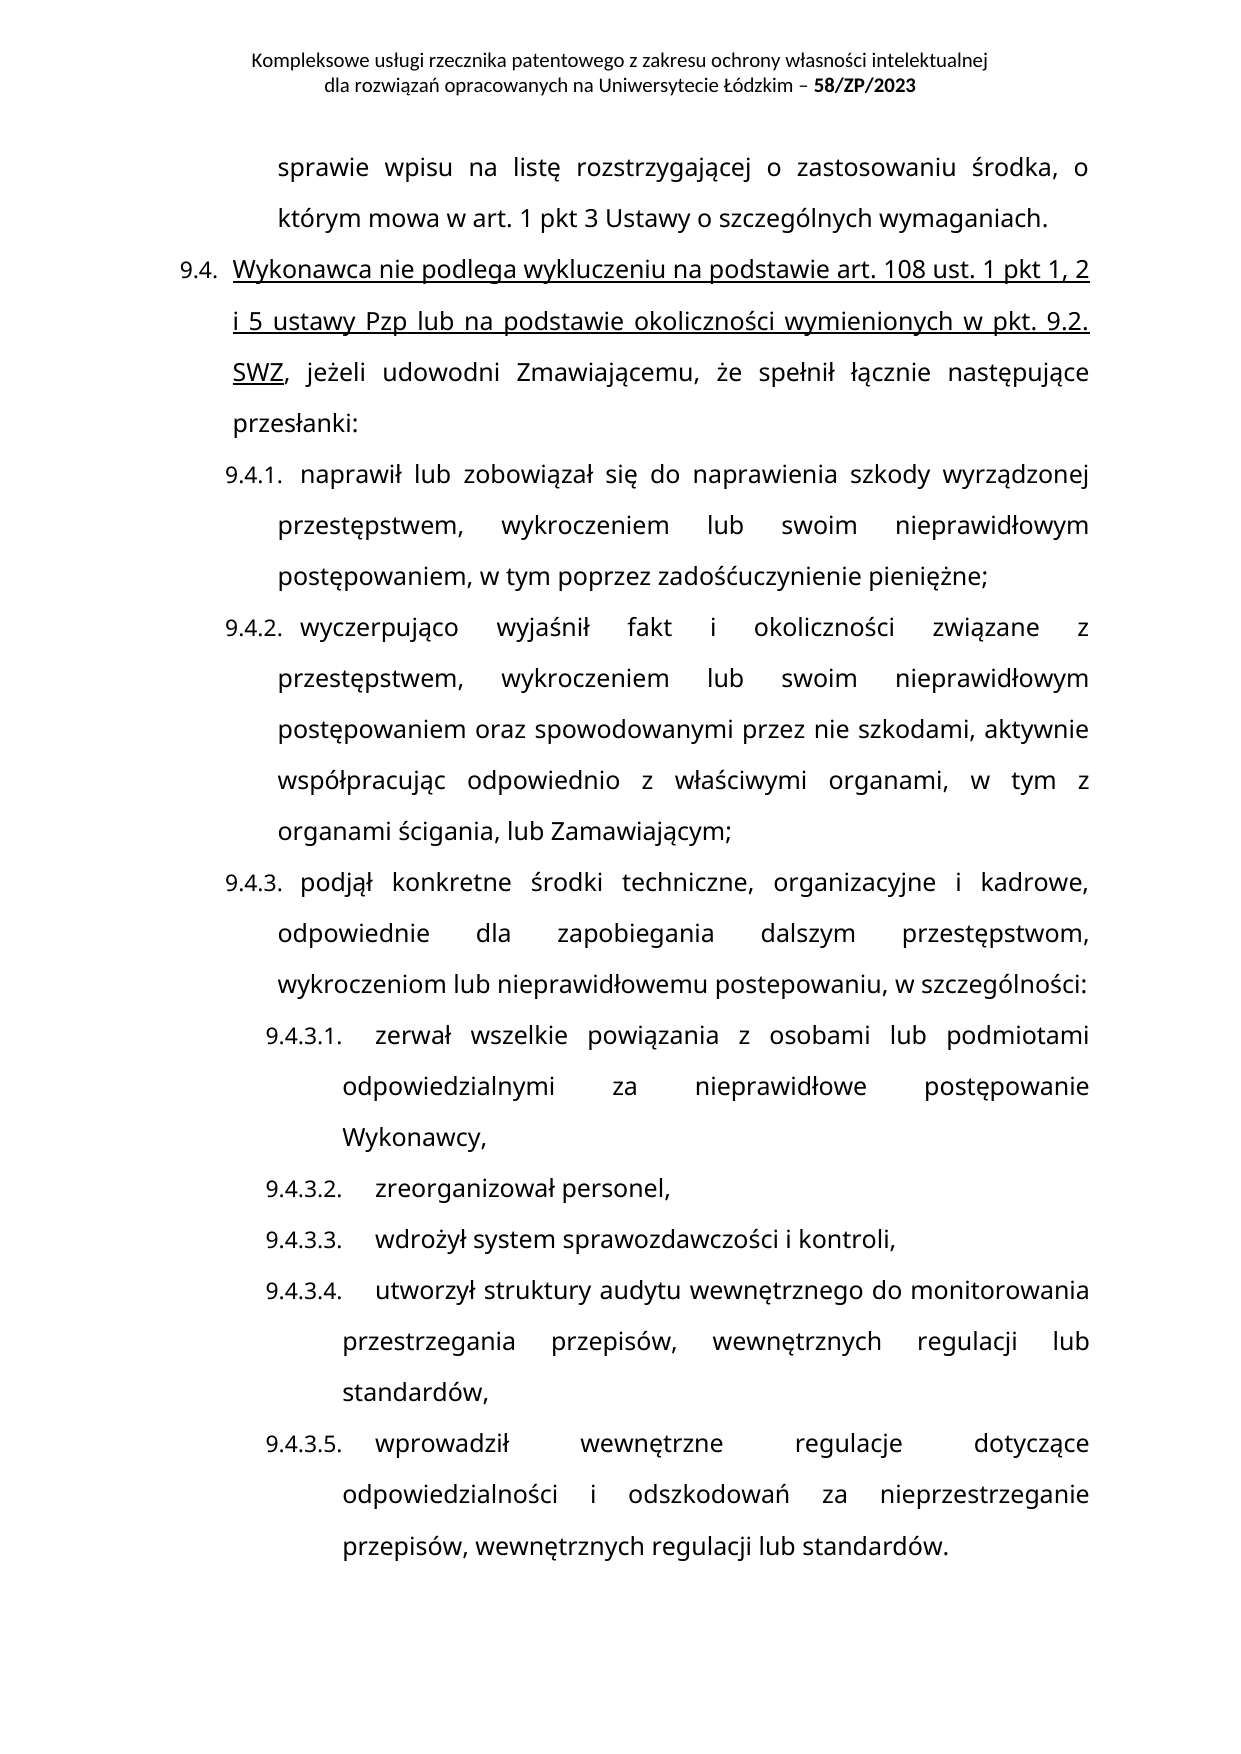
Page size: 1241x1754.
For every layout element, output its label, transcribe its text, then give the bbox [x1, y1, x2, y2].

list Wykonawca nie podlega wykluczeniu na podstawie art. 108 ust. 1 pkt 1, 2 i 5 ustawy Pzp lub na podstawie okoliczności wymienionych w pkt. 9.2. SWZ, jeżeli udowodni Zmawiającemu, że spełnił łącznie następujące przesłanki: [179, 252, 1090, 439]
list podjął konkretne środki techniczne, organizacyjne i kadrowe, odpowiednie dla zapobiegania dalszym przestępstwom, wykroczeniom lub nieprawidłowemu postepowaniu, w szczególności: [225, 864, 1090, 1001]
list zerwał wszelkie powiązania z osobami lub podmiotami odpowiedzialnymi za nieprawidłowe postępowanie Wykonawcy, [265, 1018, 1090, 1154]
list wdrożył system sprawozdawczości i kontroli, [265, 1222, 1090, 1256]
list wyczerpująco wyjaśnił fakt i okoliczności związane z przestępstwem, wykroczeniem lub swoim nieprawidłowym postępowaniem oraz spowodowanymi przez nie szkodami, aktywnie współpracując odpowiednio z właściwymi organami, w tym z organami ścigania, lub Zamawiającym; [225, 609, 1090, 848]
list wprowadził wewnętrzne regulacje dotyczące odpowiedzialności i odszkodowań za nieprzestrzeganie przepisów, wewnętrznych regulacji lub standardów. [265, 1426, 1090, 1562]
list utworzył struktury audytu wewnętrznego do monitorowania przestrzegania przepisów, wewnętrznych regulacji lub standardów, [265, 1273, 1090, 1409]
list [224, 150, 1090, 235]
list zreorganizował personel, [265, 1171, 1090, 1205]
list naprawił lub zobowiązał się do naprawienia szkody wyrządzonej przestępstwem, wykroczeniem lub swoim nieprawidłowym postępowaniem, w tym poprzez zadośćuczynienie pieniężne; [225, 456, 1090, 592]
